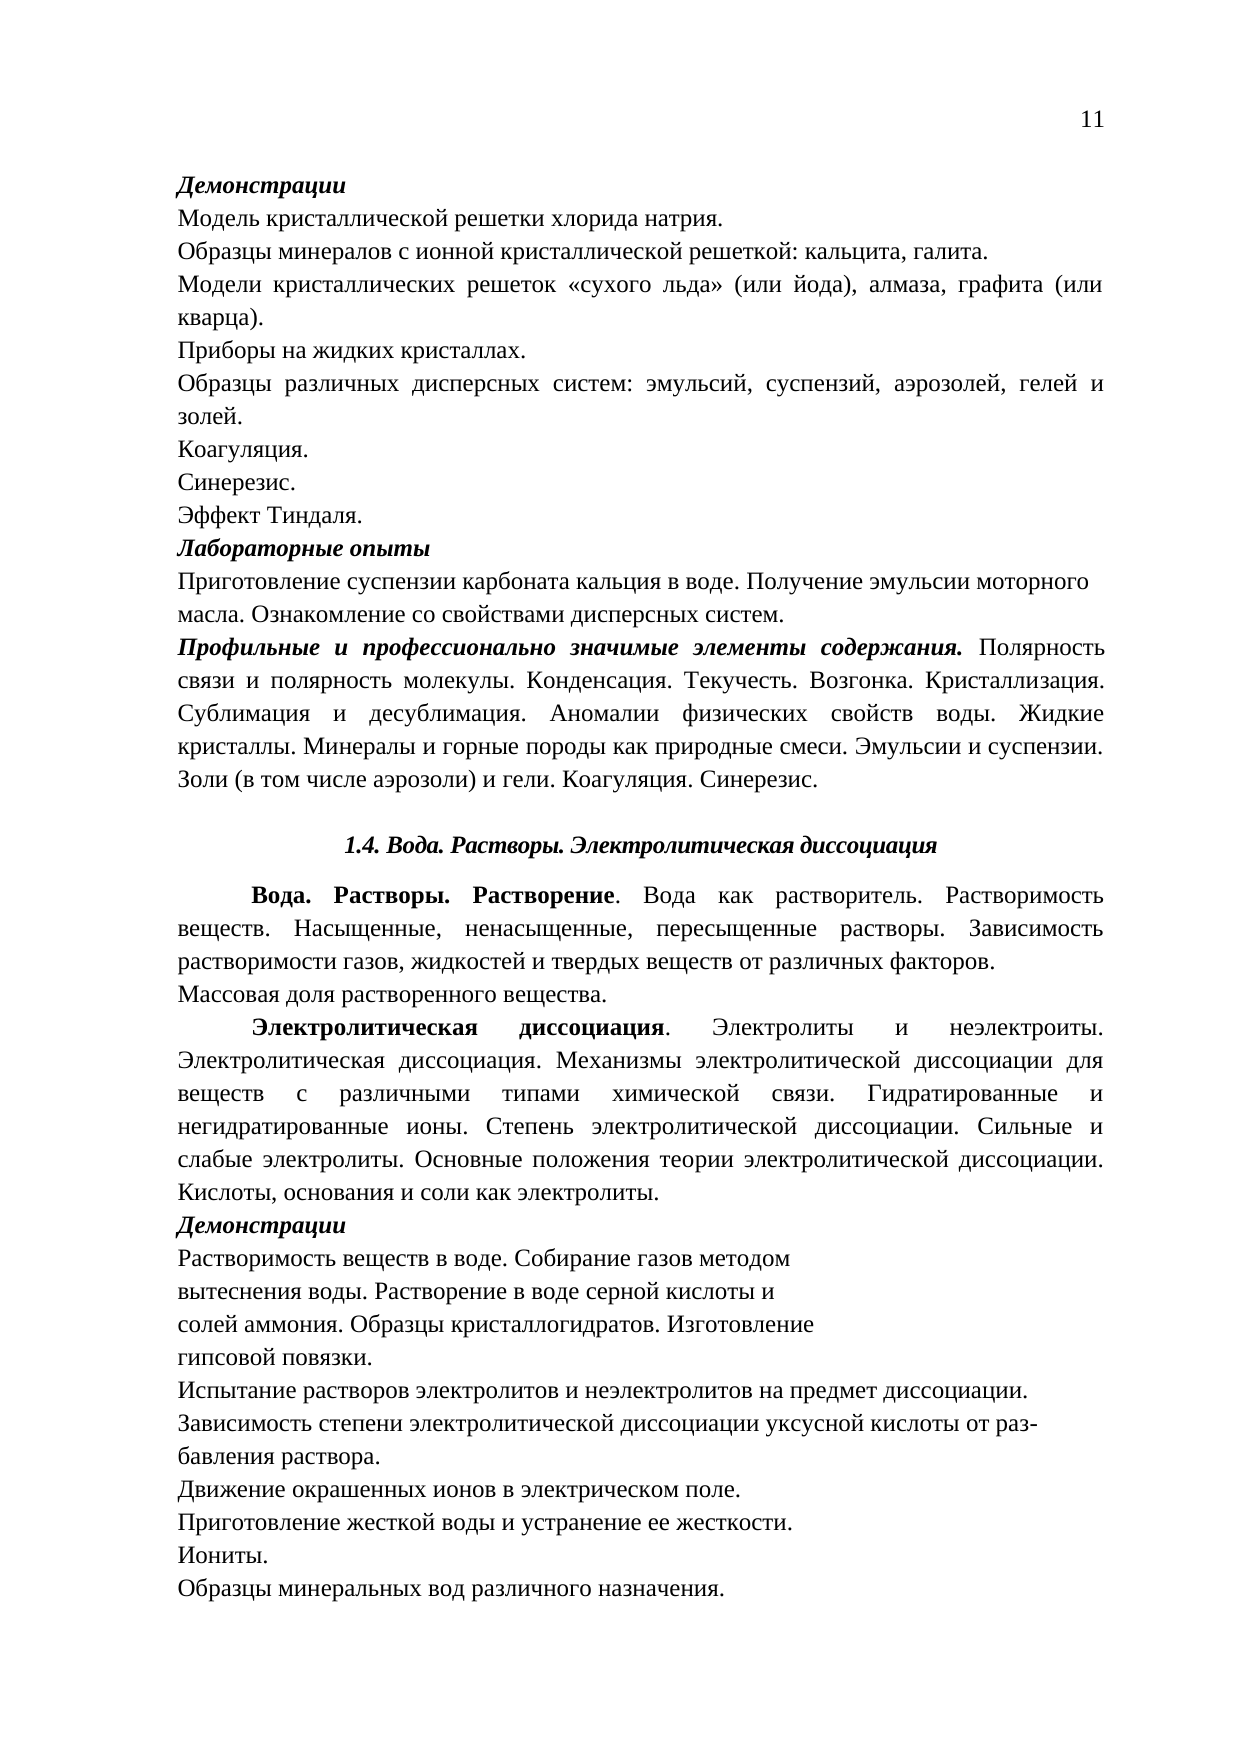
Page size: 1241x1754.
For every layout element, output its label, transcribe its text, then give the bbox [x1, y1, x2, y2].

text 11 [177, 104, 1105, 132]
text Растворимость веществ в воде. Собирание газов методом вытеснения воды. Растворение в воде серной кислоты и солей аммония. Образцы кристаллогидратов. Изготовление гипсовой повязки. [177, 1243, 825, 1371]
text Вода. Растворы. Растворение. Вода как растворитель. Растворимость веществ. Насыщенные, ненасыщенные, пересыщенные растворы. Зависимость растворимости газов, жидкостей и твердых веществ от различных факторов. [177, 880, 1104, 974]
text Иониты. [177, 1540, 1105, 1569]
text Приготовление жесткой воды и устранение ее жесткости. [177, 1507, 1105, 1536]
text Коагуляция. [177, 434, 1105, 463]
text Приготовление суспензии карбоната кальция в воде. Получение эмульсии моторного масла. Ознакомление со свойствами дисперсных систем. [177, 566, 1107, 628]
text Демонстрации [177, 170, 1105, 198]
text Движение окрашенных ионов в электрическом поле. [177, 1474, 1105, 1503]
text 1.4. Вода. Растворы. Электролитическая диссоциация [177, 830, 1105, 859]
text Синерезис. [177, 467, 1105, 496]
text Лабораторные опыты [177, 533, 1105, 562]
text Образцы различных дисперсных систем: эмульсий, суспензий, аэрозолей, гелей и золей. [177, 368, 1104, 430]
text Модель кристаллической решетки хлорида натрия. [177, 203, 1105, 232]
text Электролитическая диссоциация. Электролиты и неэлектроиты. Электролитическая диссоциация. Механизмы электролитической диссоциации для веществ с различными типами химической связи. Гидратированные и негидратированные ионы. Степень электролитической диссоциации. Сильные и слабые электролиты. Основные положения теории электролитической диссоциации. Кислоты, основания и соли как электролиты. [177, 1012, 1104, 1206]
text Эффект Тиндаля. [177, 500, 1105, 529]
text Профильные и профессионально значимые элементы содержания. Полярность связи и полярность молекулы. Конденсация. Текучесть. Возгонка. Кристаллизация. Сублимация и десублимация. Аномалии физических свойств воды. Жидкие кристаллы. Минералы и горные породы как природные смеси. Эмульсии и суспензии. Золи (в том числе аэрозоли) и гели. Коагуляция. Синерезис. [177, 632, 1105, 793]
text Образцы минералов с ионной кристаллической решеткой: кальцита, галита. [177, 236, 1105, 264]
text Приборы на жидких кристаллах. [177, 335, 1105, 364]
text Массовая доля растворенного вещества. [177, 979, 1105, 1007]
text Образцы минеральных вод различного назначения. [177, 1573, 1105, 1602]
text Модели кристаллических решеток «сухого льда» (или йода), алмаза, графита (или кварца). [177, 269, 1103, 331]
text Испытание растворов электролитов и неэлектролитов на предмет диссоциации. Зависимость степени электролитической диссоциации уксусной кислоты от разбавления раствора. [177, 1375, 1105, 1470]
text Демонстрации [177, 1210, 1105, 1239]
